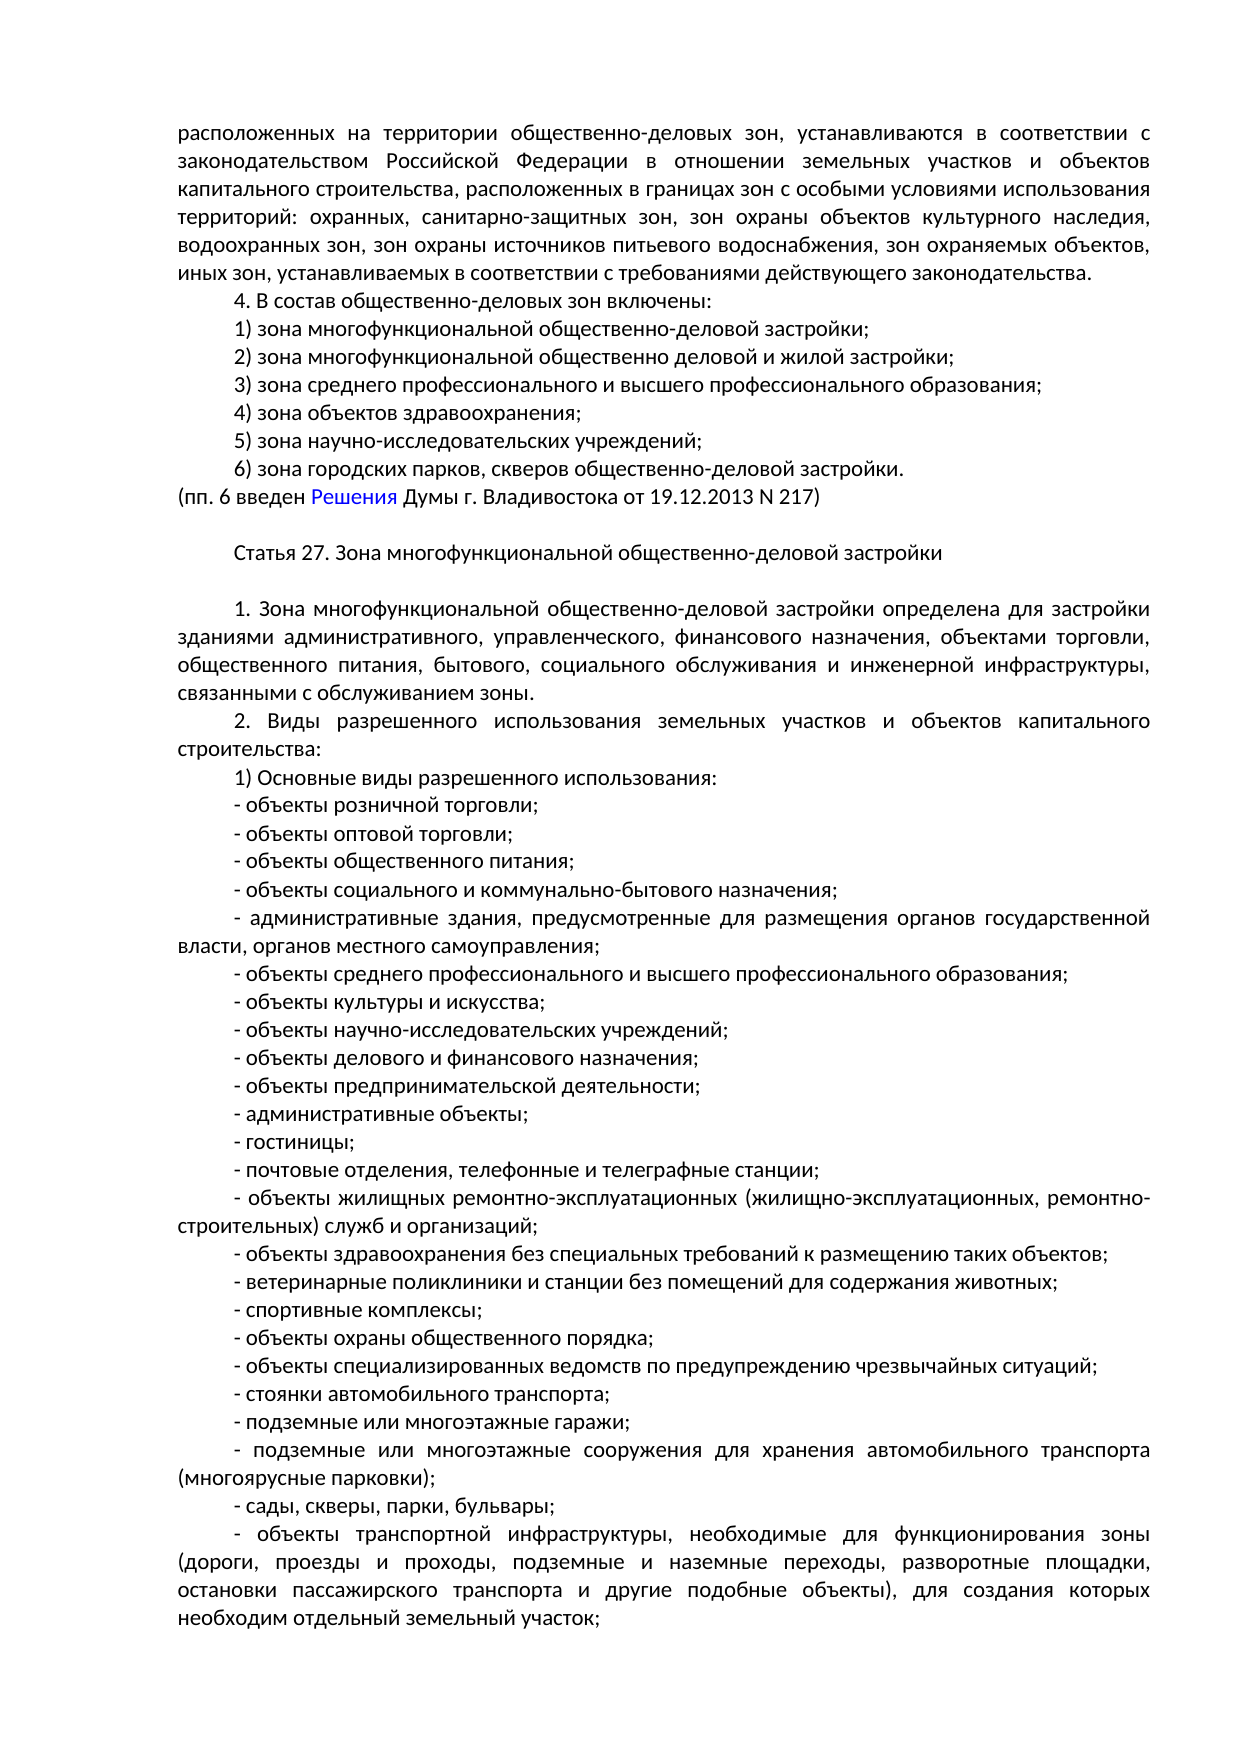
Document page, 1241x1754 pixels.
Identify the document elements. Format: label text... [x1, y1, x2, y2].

text - объекты культуры и искусства; [177, 987, 1152, 1015]
text - административные объекты; [177, 1099, 1152, 1127]
text - объекты транспортной инфраструктуры, необходимые для функционирования зоны (дороги, проезды и проходы, подземные и наземные переходы, разворотные площадки, остановки пассажирского транспорта и другие подобные объекты), для создания которых необходим отдельный земельный участок; [177, 1519, 1152, 1631]
text - объекты предпринимательской деятельности; [177, 1071, 1152, 1099]
text 1. Зона многофункциональной общественно-деловой застройки определена для застройки зданиями административного, управленческого, финансового назначения, объектами торговли, общественного питания, бытового, социального обслуживания и инженерной инфраструктуры, связанными с обслуживанием зоны. [177, 594, 1152, 707]
text - стоянки автомобильного транспорта; [177, 1379, 1152, 1407]
text 6) зона городских парков, скверов общественно-деловой застройки. [177, 454, 1152, 482]
text 4. В состав общественно-деловых зон включены: [177, 286, 1152, 314]
text 2. Виды разрешенного использования земельных участков и объектов капитального строительства: [177, 707, 1152, 763]
text - объекты охраны общественного порядка; [177, 1323, 1152, 1351]
text Статья 27. Зона многофункциональной общественно-деловой застройки [177, 538, 1152, 566]
text 3) зона среднего профессионального и высшего профессионального образования; [177, 370, 1152, 398]
text - объекты научно-исследовательских учреждений; [177, 1015, 1152, 1043]
text - объекты среднего профессионального и высшего профессионального образования; [177, 959, 1152, 987]
text - объекты жилищных ремонтно-эксплуатационных (жилищно-эксплуатационных, ремонтно-строительных) служб и организаций; [177, 1183, 1152, 1239]
text 1) зона многофункциональной общественно-деловой застройки; [177, 314, 1152, 342]
text 1) Основные виды разрешенного использования: [177, 763, 1152, 791]
text - подземные или многоэтажные гаражи; [177, 1407, 1152, 1435]
text - сады, скверы, парки, бульвары; [177, 1491, 1152, 1519]
text - подземные или многоэтажные сооружения для хранения автомобильного транспорта (многоярусные парковки); [177, 1435, 1152, 1491]
text - объекты специализированных ведомств по предупреждению чрезвычайных ситуаций; [177, 1351, 1152, 1379]
text - гостиницы; [177, 1127, 1152, 1155]
text - объекты здравоохранения без специальных требований к размещению таких объектов; [177, 1239, 1152, 1267]
text - объекты делового и финансового назначения; [177, 1043, 1152, 1071]
text - объекты социального и коммунально-бытового назначения; [177, 875, 1152, 903]
text - ветеринарные поликлиники и станции без помещений для содержания животных; [177, 1267, 1152, 1295]
text 5) зона научно-исследовательских учреждений; [177, 426, 1152, 454]
text - объекты оптовой торговли; [177, 819, 1152, 847]
text (пп. 6 введен Решения Думы г. Владивостока от 19.12.2013 N 217) [177, 482, 1152, 510]
text 4) зона объектов здравоохранения; [177, 398, 1152, 426]
text - административные здания, предусмотренные для размещения органов государственной власти, органов местного самоуправления; [177, 903, 1152, 959]
text - спортивные комплексы; [177, 1295, 1152, 1323]
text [177, 118, 1152, 286]
text - почтовые отделения, телефонные и телеграфные станции; [177, 1155, 1152, 1183]
text - объекты общественного питания; [177, 847, 1152, 875]
text 2) зона многофункциональной общественно деловой и жилой застройки; [177, 342, 1152, 370]
text - объекты розничной торговли; [177, 791, 1152, 819]
